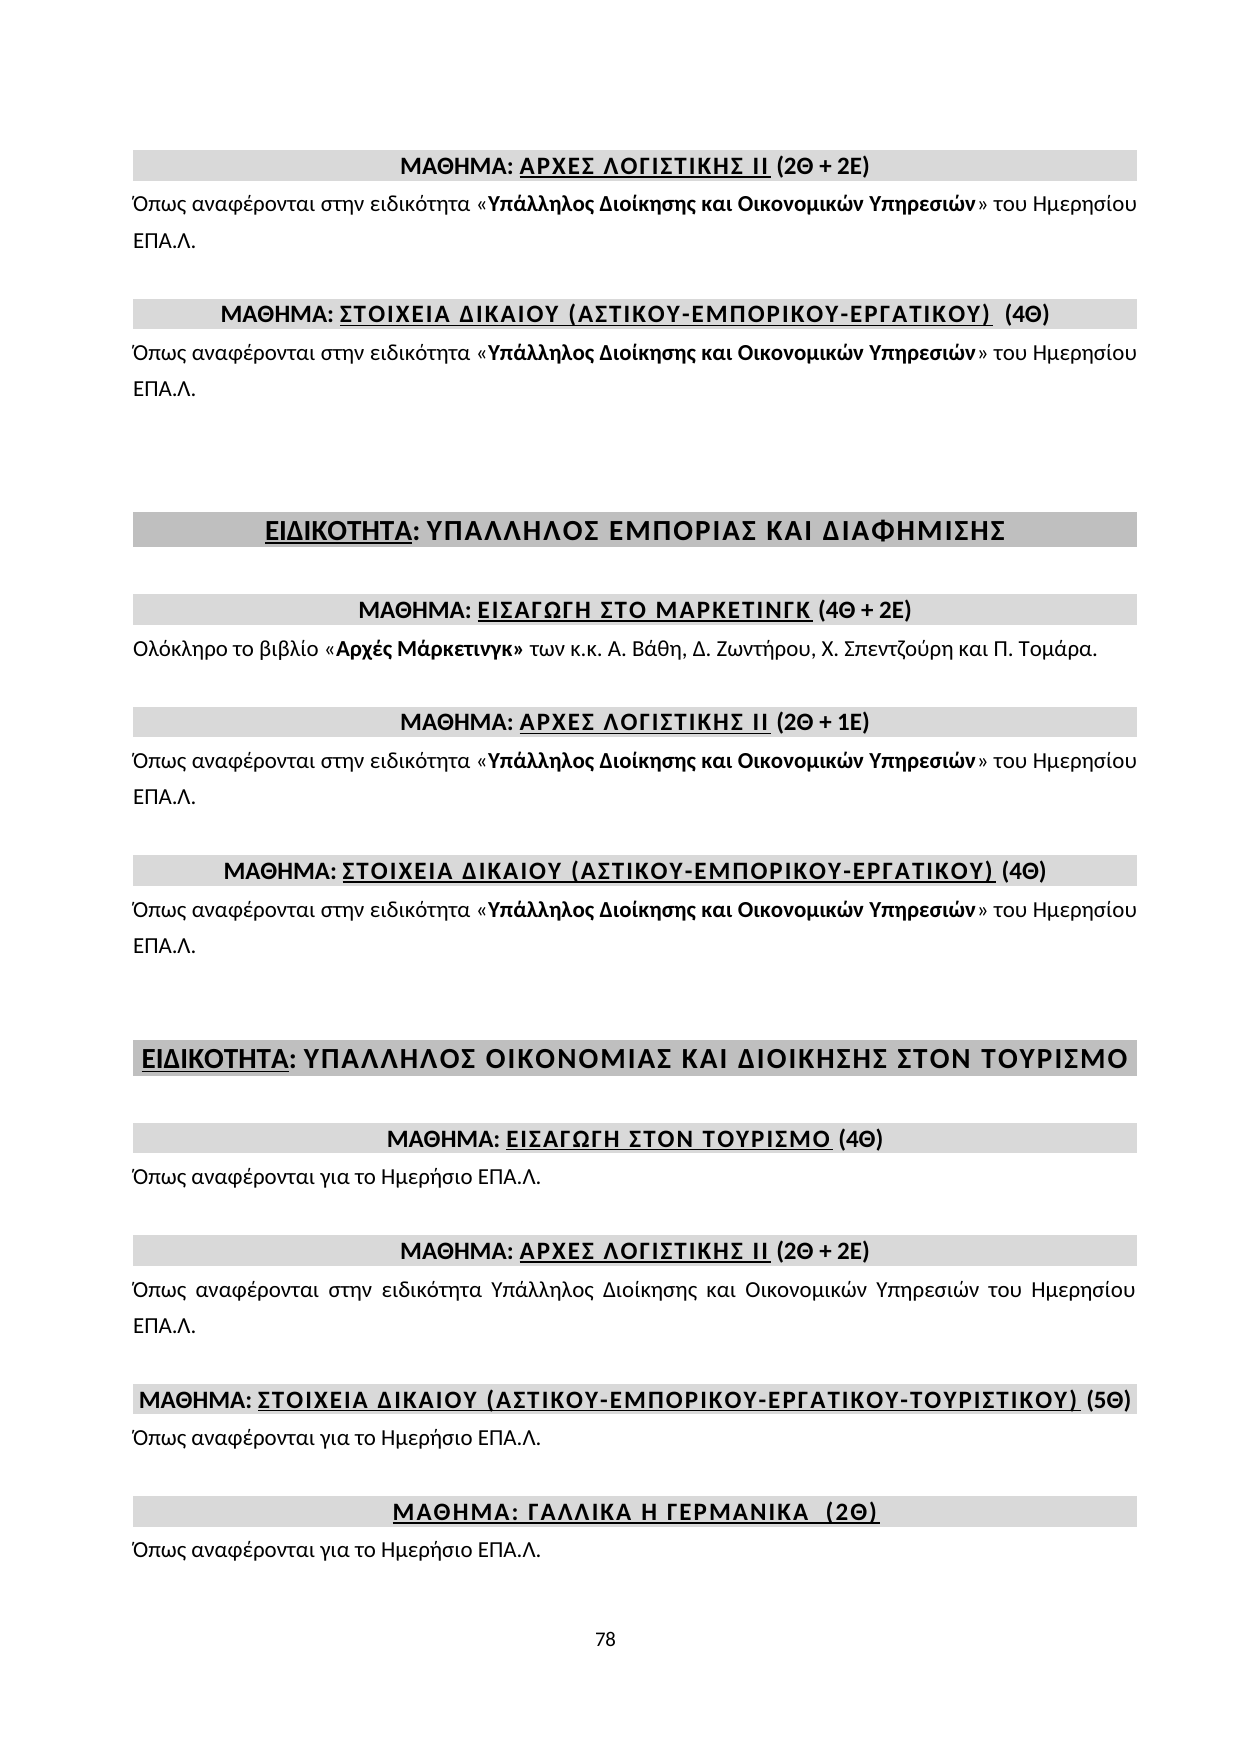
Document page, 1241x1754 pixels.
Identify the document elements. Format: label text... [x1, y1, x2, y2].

text Ολόκληρο το βιβλίο «Αρχές Μάρκετινγκ» των κ.κ. Α. Βάθη, Δ. Ζωντήρου, Χ. Σπεντζούρη και Π. Τομάρα. [133, 634, 1137, 662]
text Όπως αναφέρονται στην ειδικότητα «Υπάλληλος Διοίκησης και Οικονομικών Υπηρεσιών» του Ημερησίου ΕΠΑ.Λ. [133, 189, 1137, 254]
text Όπως αναφέρονται στην ειδικότητα «Υπάλληλος Διοίκησης και Οικονομικών Υπηρεσιών» του Ημερησίου ΕΠΑ.Λ. [133, 746, 1137, 811]
text ΜΑΘΗΜΑ: ΕΙΣΑΓΩΓΗ ΣΤΟ ΜΑΡΚΕΤΙΝΓΚ (4Θ + 2Ε) [133, 594, 1137, 625]
text Όπως αναφέρονται στην ειδικότητα Υπάλληλος Διοίκησης και Οικονομικών Υπηρεσιών του Ημερησίου ΕΠΑ.Λ. [133, 1275, 1137, 1339]
text ΜΑΘΗΜΑ: ΣΤΟΙΧΕΙΑ ΔΙΚΑΙΟΥ (ΑΣΤΙΚΟΥ-ΕΜΠΟΡΙΚΟΥ-ΕΡΓΑΤΙΚΟΥ) (4Θ) [133, 855, 1137, 886]
text ΜΑΘΗΜΑ: ΑΡΧΕΣ ΛΟΓΙΣΤΙΚΗΣ ΙΙ (2Θ + 2Ε) [133, 150, 1137, 181]
text Όπως αναφέρονται για το Ημερήσιο ΕΠΑ.Λ. [133, 1162, 1137, 1190]
text ΕΙΔΙΚΟΤΗΤΑ: ΥΠΑΛΛΗΛΟΣ ΕΜΠΟΡΙΑΣ ΚΑΙ ΔΙΑΦΗΜΙΣΗΣ [133, 512, 1137, 547]
text Όπως αναφέρονται για το Ημερήσιο ΕΠΑ.Λ. [133, 1423, 1137, 1451]
text ΜΑΘΗΜΑ: ΣΤΟΙΧΕΙΑ ΔΙΚΑΙΟΥ (ΑΣΤΙΚΟΥ-ΕΜΠΟΡΙΚΟΥ-ΕΡΓΑΤΙΚΟΥ) (4Θ) [133, 299, 1137, 329]
text ΕΙΔΙΚΟΤΗΤΑ: ΥΠΑΛΛΗΛΟΣ ΟΙΚΟΝΟΜΙΑΣ ΚΑΙ ΔΙΟΙΚΗΣΗΣ ΣΤΟΝ ΤΟΥΡΙΣΜΟ [133, 1040, 1137, 1076]
text ΜΑΘΗΜΑ: ΕΙΣΑΓΩΓΗ ΣΤΟΝ ΤΟΥΡΙΣΜΟ (4Θ) [133, 1123, 1137, 1153]
text ΜΑΘΗΜΑ: ΑΡΧΕΣ ΛΟΓΙΣΤΙΚΗΣ ΙΙ (2Θ + 2Ε) [133, 1235, 1137, 1266]
text ΜΑΘΗΜΑ: ΑΡΧΕΣ ΛΟΓΙΣΤΙΚΗΣ ΙΙ (2Θ + 1Ε) [133, 707, 1137, 737]
text ΜΑΘΗΜΑ: ΓΑΛΛΙΚΑ ή ΓΕΡΜΑΝΙΚΑ (2Θ) [133, 1496, 1137, 1527]
text Όπως αναφέρονται στην ειδικότητα «Υπάλληλος Διοίκησης και Οικονομικών Υπηρεσιών» του Ημερησίου ΕΠΑ.Λ. [133, 895, 1137, 959]
text ΜΑΘΗΜΑ: ΣΤΟΙΧΕΙΑ ΔΙΚΑΙΟΥ (ΑΣΤΙΚΟΥ-ΕΜΠΟΡΙΚΟΥ-ΕΡΓΑΤΙΚΟΥ-ΤΟΥΡΙΣΤΙΚΟΥ) (5Θ) [133, 1384, 1137, 1414]
text Όπως αναφέρονται για το Ημερήσιο ΕΠΑ.Λ. [133, 1536, 1137, 1564]
text Όπως αναφέρονται στην ειδικότητα «Υπάλληλος Διοίκησης και Οικονομικών Υπηρεσιών» του Ημερησίου ΕΠΑ.Λ. [133, 338, 1137, 403]
